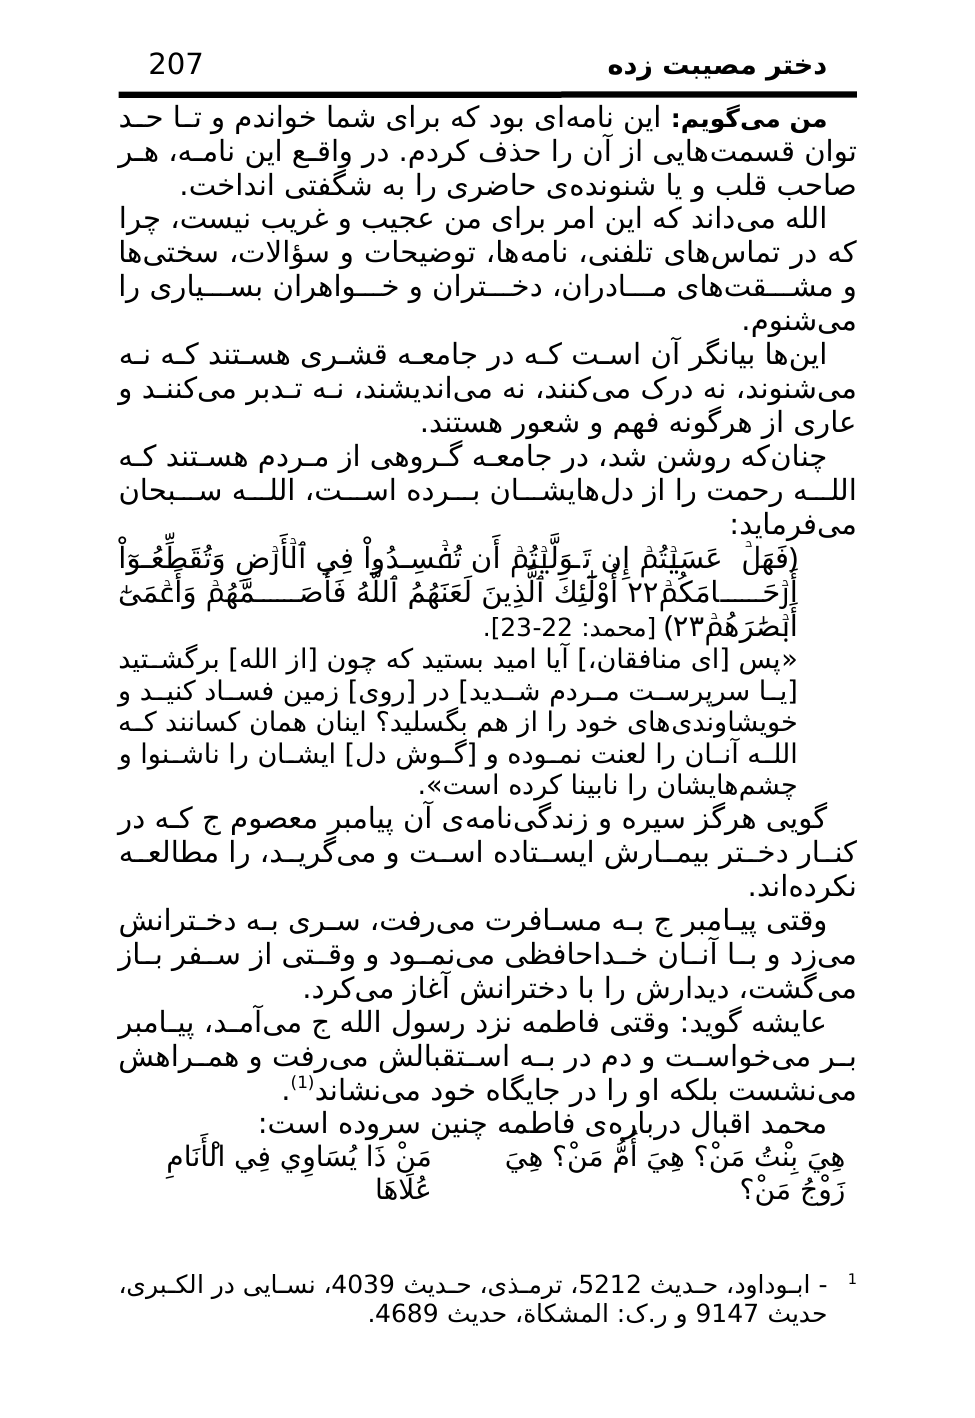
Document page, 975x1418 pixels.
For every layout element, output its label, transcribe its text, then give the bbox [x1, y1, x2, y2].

text این‌ها بیانگر آن است که در جامعه قشری هستند که نه می‌شنوند، نه درک می‌کنند، نه می‌اندیشند، نه تدبر می‌کنند و عاری از هرگونه فهم و شعور هستند. [118, 338, 857, 439]
text الله می‌داند که این امر برای من عجیب و غریب نیست، چرا که در تماس‌های تلفنی، نامه‌ها، توضیحات و سؤالات، سختی‌ها و مشقت‌های مادران، دختران و خواهران بسیاری را می‌شنوم. [118, 202, 857, 338]
text من می‌گویم: این نامه‌ای بود که برای شما خواندم و تا حد توان قسمت‌هایی از آن را حذف کردم. در واقع این نامه، هر صاحب قلب و یا شنونده‌ی حاضری را به شگفتی انداخت. [118, 100, 857, 202]
text وقتی پیامبر ج به مسافرت می‌رفت، سری به دخترانش می‌زد و با آنان خداحافظی می‌نمود و وقتی از سفر باز می‌گشت، دیدارش را با دخترانش آغاز می‌کرد. [118, 903, 857, 1005]
text عایشه گوید: وقتی فاطمه نزد رسول الله ج می‌آمد، پیامبر بر می‌خواست و دم در به استقبالش می‌رفت و همراهش می‌نشست بلکه او را در جایگاه خود می‌نشاند(). [118, 1005, 857, 1107]
text محمد اقبال درباره‌ی فاطمه چنین سروده است: [118, 1107, 857, 1141]
text «پس [ای منافقان،] آیا امید بستید که چون [از الله] برگشتید [یا سرپرست مردم شدید] در [روی] زمین فساد کنید و خویشاوندی‌های خود را از هم بگسلید؟ اینان همان کسانند که الله آنان را لعنت نموده و [گوش دل] ایشان را ناشنوا و چشم‌هایشان را نابینا کرده است». [118, 643, 798, 801]
text گویی هرگز سیره و زندگی‌نامه‌ی آن پیامبر معصوم ج که در کنار دختر بیمارش ایستاده است و می‌گرید، را مطالعه نکرده‌اند. [118, 801, 857, 903]
text ﴿فَهَلۡ عَسَيۡتُمۡ إِن تَوَلَّيۡتُمۡ أَن تُفۡسِدُواْ فِي ٱلۡأَرۡضِ وَتُقَطِّعُوٓاْ أَرۡحَامَكُمۡ٢٢ أُوْلَٰٓئِكَ ٱلَّذِينَ لَعَنَهُمُ ٱللَّهُ فَأَصَمَّهُمۡ وَأَعۡمَىٰٓ أَبۡصَٰرَهُمۡ٢٣﴾ [محمد: 22-23]. [118, 541, 798, 643]
text چنان‌که روشن شد، در جامعه گروهی از مردم هستند که الله رحمت را از دل‌هایشان برده است، الله سبحان می‌فرماید: [118, 439, 857, 541]
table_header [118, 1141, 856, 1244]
